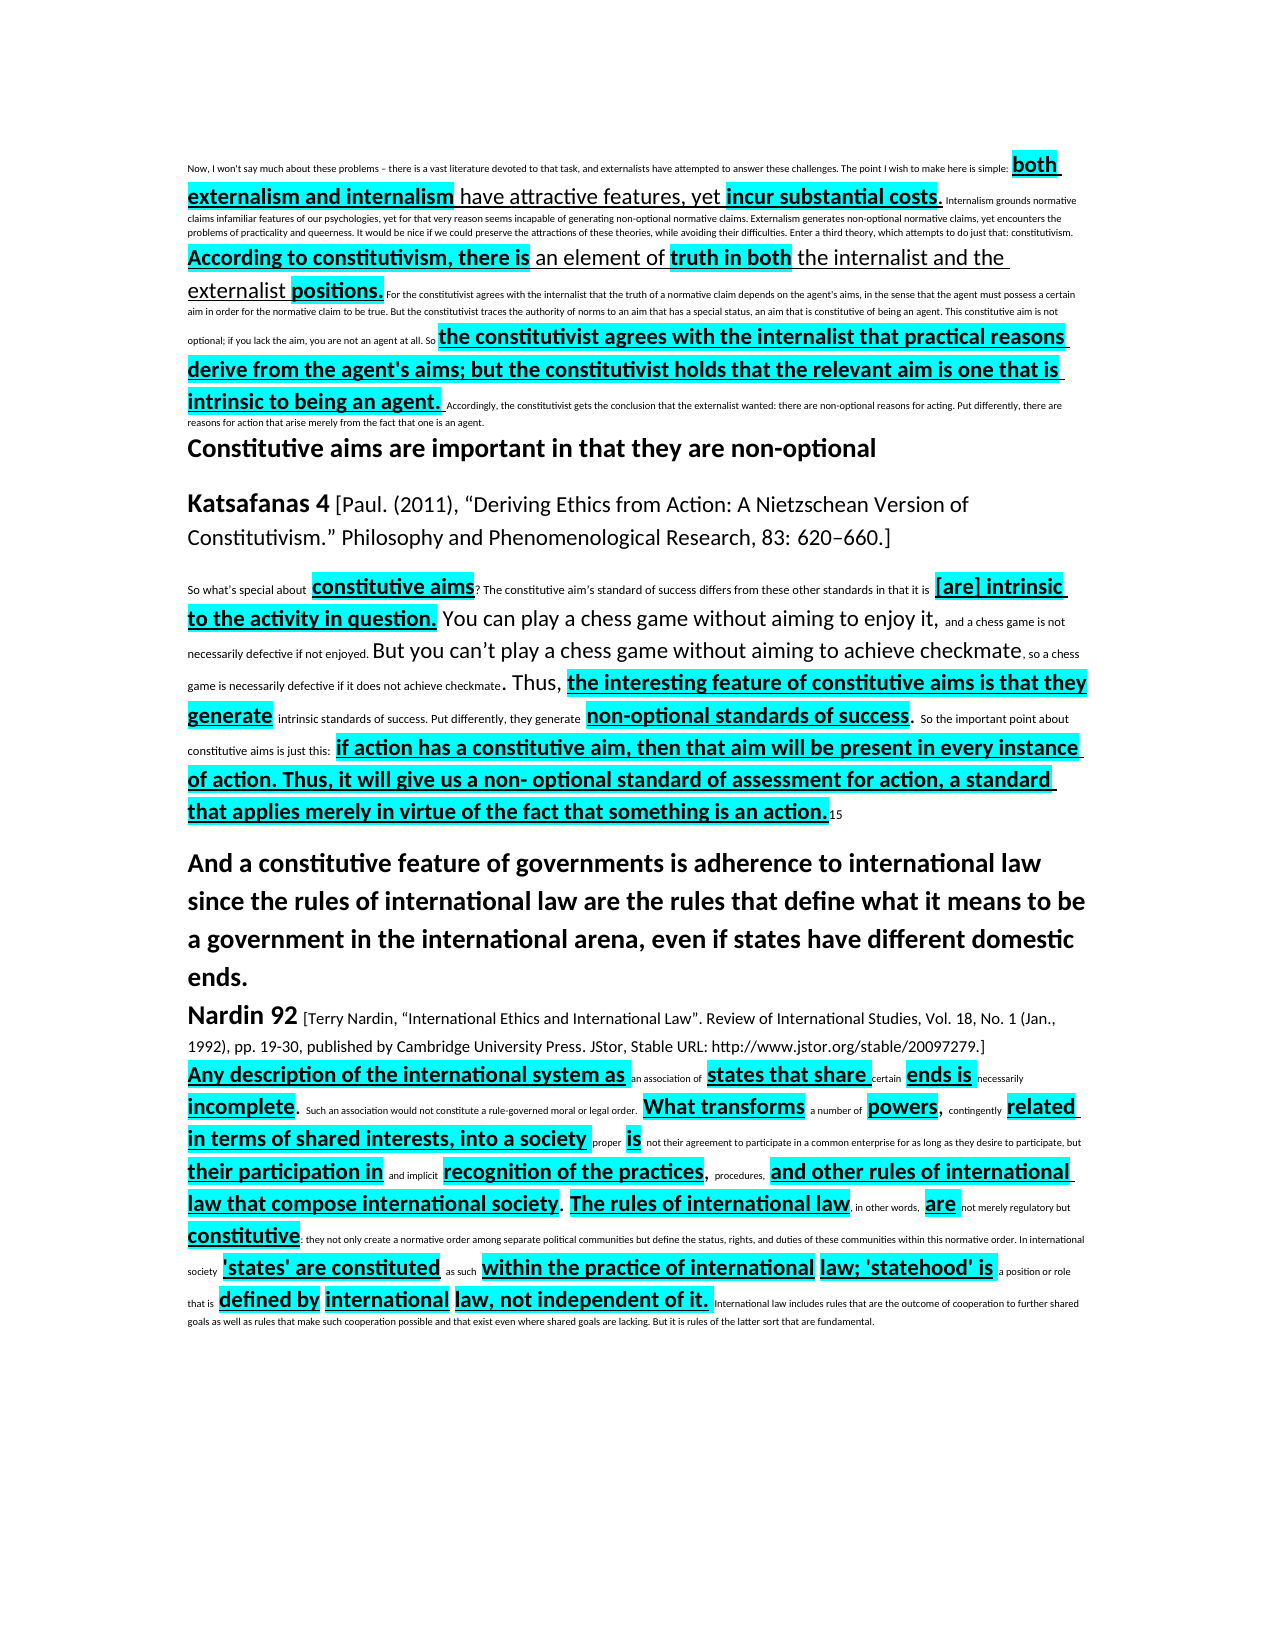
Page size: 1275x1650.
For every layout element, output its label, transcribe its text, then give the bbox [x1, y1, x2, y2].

subtitle And a constitutive feature of governments is adherence to international law since the rules of international law are the rules that define what it means to be a government in the international arena, even if states have different domestic ends. [187, 846, 1087, 993]
text Now, I won't say much about these problems – there is a vast literature devoted to that task, and externalists have attempted to answer these challenges. The point I wish to make here is simple: both externalism and internalism have attractive features, yet incur substantial costs. Internalism grounds normative claims infamiliar features of our psychologies, yet for that very reason seems incapable of generating non-optional normative claims. Externalism generates non-optional normative claims, yet encounters the problems of practicality and queerness. It would be nice if we could preserve the attractions of these theories, while avoiding their difficulties. Enter a third theory, which attempts to do just that: constitutivism. According to constitutivism, there is an element of truth in both the internalist and the externalist positions. For the constitutivist agrees with the internalist that the truth of a normative claim depends on the agent's aims, in the sense that the agent must possess a certain aim in order for the normative claim to be true. But the constitutivist traces the authority of norms to an aim that has a special status, an aim that is constitutive of being an agent. This constitutive aim is not optional; if you lack the aim, you are not an agent at all. So the constitutivist agrees with the internalist that practical reasons derive from the agent's aims; but the constitutivist holds that the relevant aim is one that is intrinsic to being an agent. Accordingly, the constitutivist gets the conclusion that the externalist wanted: there are non-optional reasons for acting. Put differently, there are reasons for action that arise merely from the fact that one is an agent. [187, 150, 1087, 429]
text Constitutive aims are important in that they are non-optional [187, 431, 1087, 464]
text Katsafanas 4 [Paul. (2011), “Deriving Ethics from Action: A Nietzschean Version of Constitutivism.” Philosophy and Phenomenological Research, 83: 620–660.] [187, 486, 1087, 551]
text Any description of the international system as an association of states that share certain ends is necessarily incomplete. Such an association would not constitute a rule-governed moral or legal order. What transforms a number of powers, contingently related in terms of shared interests, into a society proper is not their agreement to participate in a common enterprise for as long as they desire to participate, but their participation in and implicit recognition of the practices, procedures, and other rules of international law that compose international society. The rules of international law, in other words, are not merely regulatory but constitutive: they not only create a normative order among separate political communities but define the status, rights, and duties of these communities within this normative order. In international society 'states' are constituted as such within the practice of international law; 'statehood' is a position or role that is defined by international law, not independent of it. International law includes rules that are the outcome of cooperation to further shared goals as well as rules that make such cooperation possible and that exist even where shared goals are lacking. But it is rules of the latter sort that are fundamental. [187, 1060, 1087, 1328]
text So what’s special about constitutive aims? The constitutive aim’s standard of success differs from these other standards in that it is [are] intrinsic to the activity in question. You can play a chess game without aiming to enjoy it, and a chess game is not necessarily defective if not enjoyed. But you can’t play a chess game without aiming to achieve checkmate, so a chess game is necessarily defective if it does not achieve checkmate. Thus, the interesting feature of constitutive aims is that they generate intrinsic standards of success. Put differently, they generate non-optional standards of success. So the important point about constitutive aims is just this: if action has a constitutive aim, then that aim will be present in every instance of action. Thus, it will give us a non- optional standard of assessment for action, a standard that applies merely in virtue of the fact that something is an action.15 [187, 572, 1087, 825]
text Nardin 92 [Terry Nardin , “International Ethics and International Law”. Review of International Studies, Vol. 18, No. 1 (Jan., 1992), pp. 19-30, published by Cambridge University Press . JStor, Stable URL: http://www.jstor.org/stable/20097279.] [187, 998, 1087, 1057]
